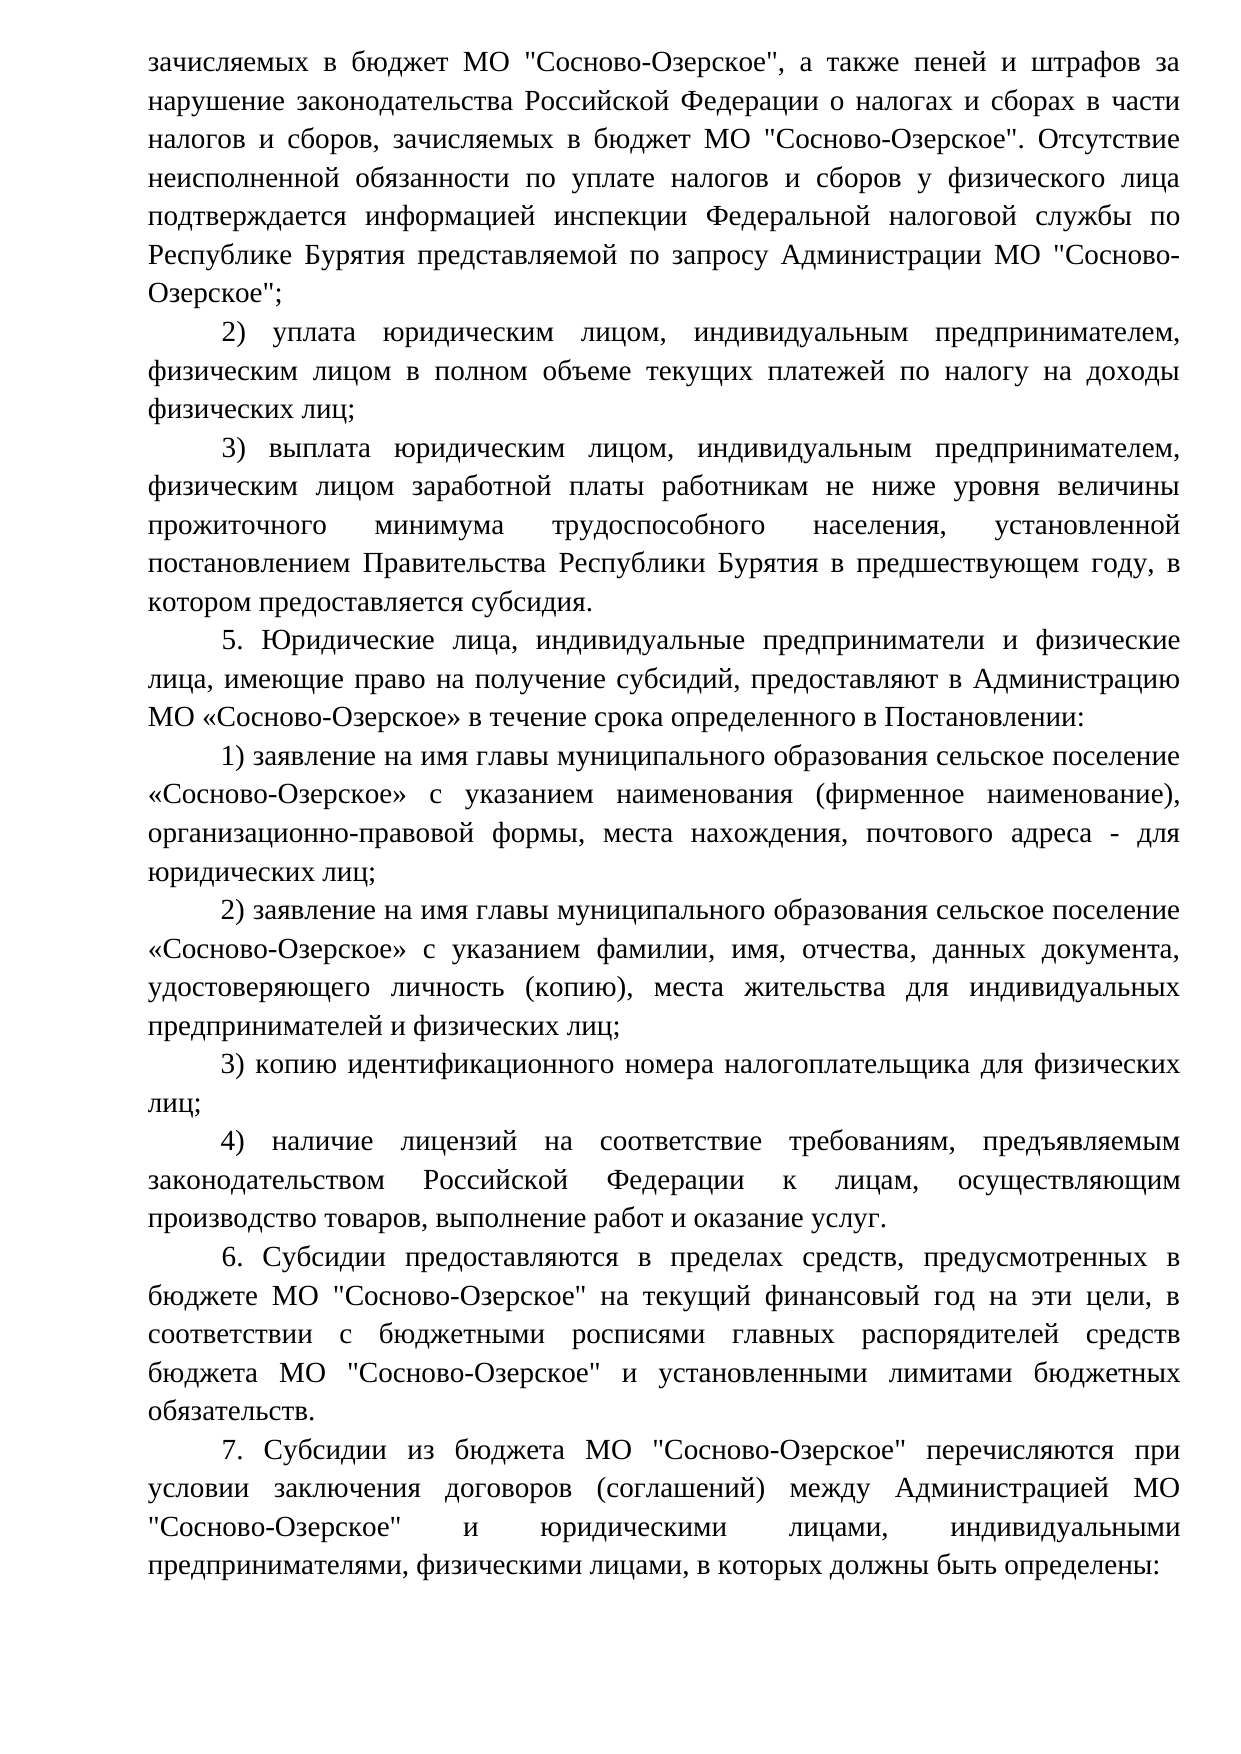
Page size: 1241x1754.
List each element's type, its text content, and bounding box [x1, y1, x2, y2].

text 7. Субсидии из бюджета МО "Сосново-Озерское" перечисляются при условии заключения договоров (соглашений) между Администрацией МО "Сосново-Озерское" и юридическими лицами, индивидуальными предпринимателями, физическими лицами, в которых должны быть определены: [148, 1432, 1181, 1581]
text 3) копию идентификационного номера налогоплательщика для физических лиц; [148, 1046, 1181, 1118]
text 2) заявление на имя главы муниципального образования сельское поселение «Сосново-Озерское» с указанием фамилии, имя, отчества, данных документа, удостоверяющего личность (копию), места жительства для индивидуальных предпринимателей и физических лиц; [148, 892, 1181, 1041]
text 5. Юридические лица, индивидуальные предприниматели и физические лица, имеющие право на получение субсидий, предоставляют в Администрацию МО «Сосново-Озерское» в течение срока определенного в Постановлении: [148, 622, 1181, 733]
text 6. Субсидии предоставляются в пределах средств, предусмотренных в бюджете МО "Сосново-Озерское" на текущий финансовый год на эти цели, в соответствии с бюджетными росписями главных распорядителей средств бюджета МО "Сосново-Озерское" и установленными лимитами бюджетных обязательств. [148, 1239, 1181, 1427]
text 3) выплата юридическим лицом, индивидуальным предпринимателем, физическим лицом заработной платы работникам не ниже уровня величины прожиточного минимума трудоспособного населения, установленной постановлением Правительства Республики Бурятия в предшествующем году, в котором предоставляется субсидия. [148, 430, 1181, 617]
text 4) наличие лицензий на соответствие требованиям, предъявляемым законодательством Российской Федерации к лицам, осуществляющим производство товаров, выполнение работ и оказание услуг. [148, 1123, 1181, 1234]
text 1) заявление на имя главы муниципального образования сельское поселение «Сосново-Озерское» с указанием наименования (фирменное наименование), организационно-правовой формы, места нахождения, почтового адреса - для юридических лиц; [148, 738, 1181, 887]
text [148, 44, 1181, 309]
text 2) уплата юридическим лицом, индивидуальным предпринимателем, физическим лицом в полном объеме текущих платежей по налогу на доходы физических лиц; [148, 314, 1181, 425]
